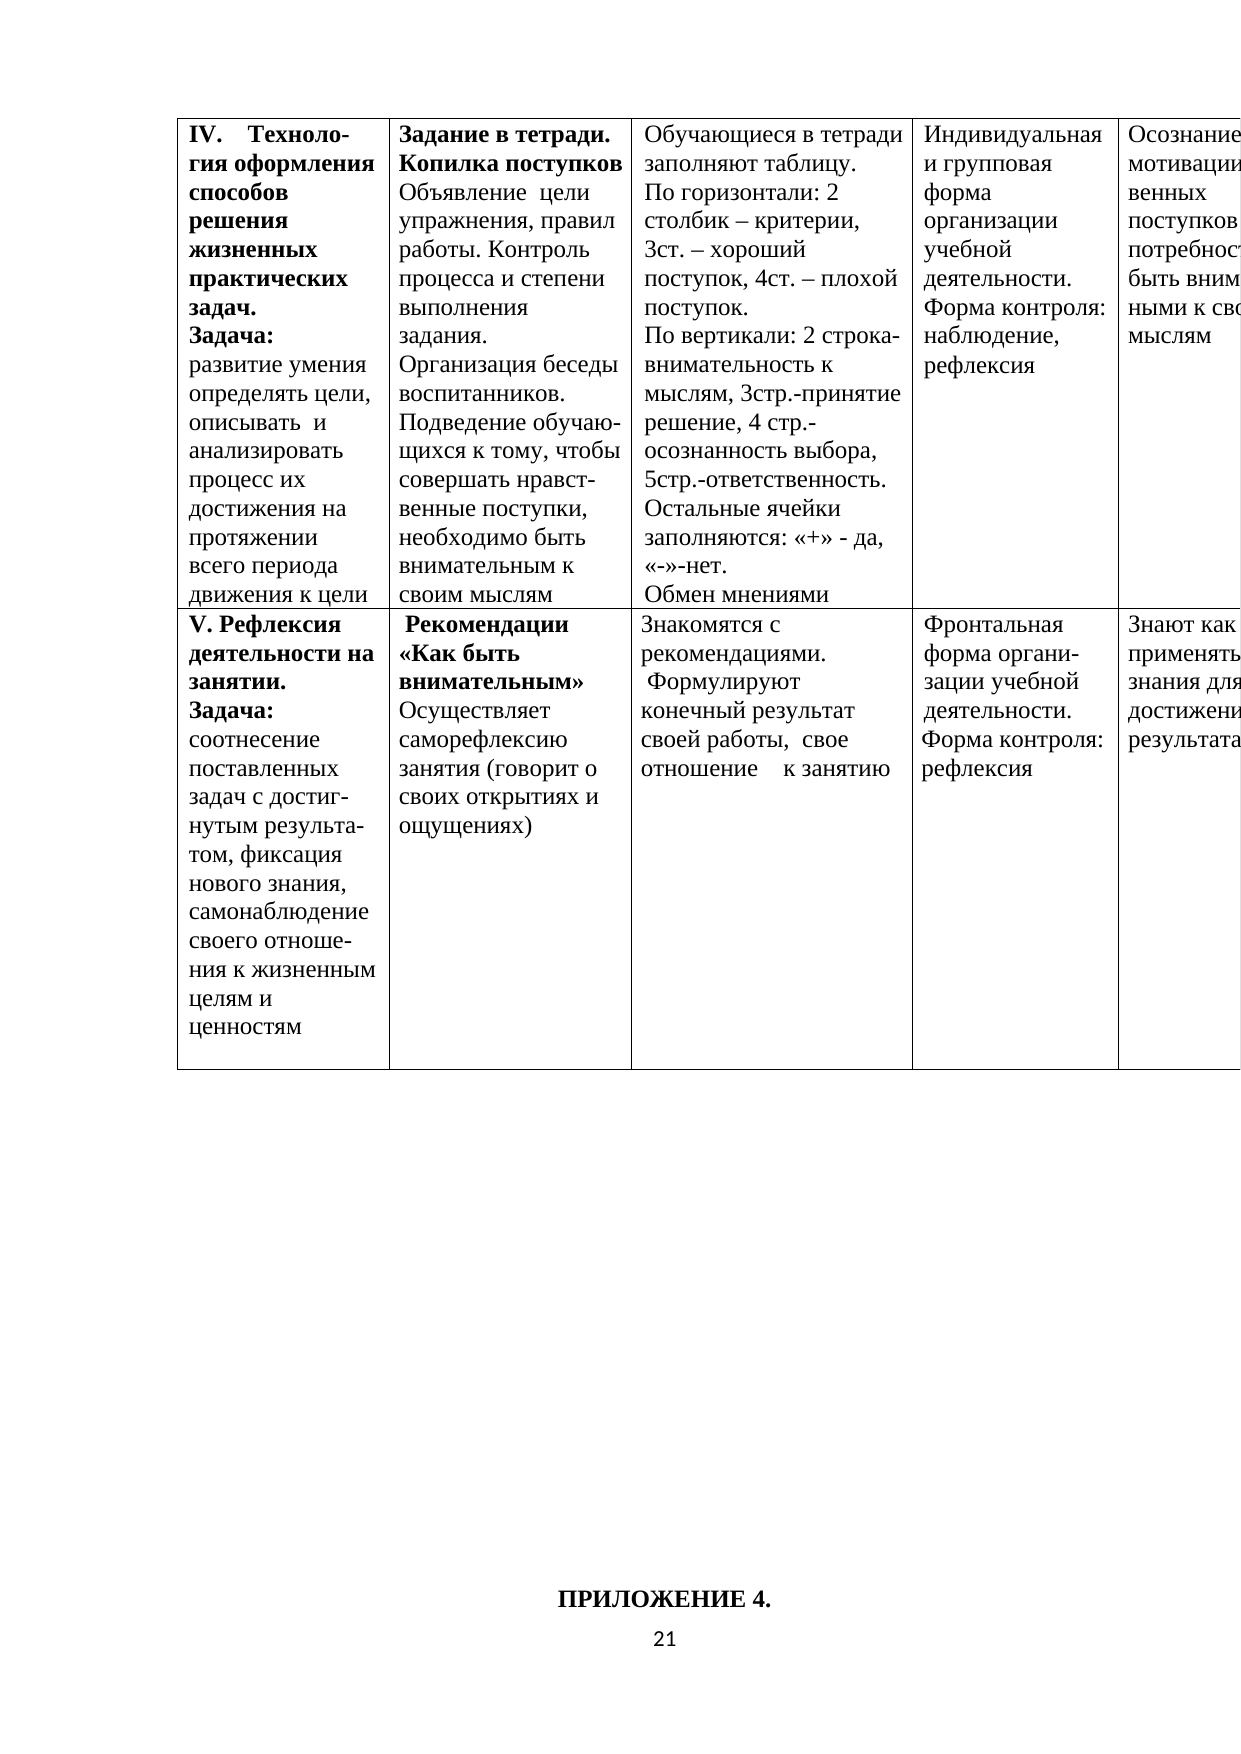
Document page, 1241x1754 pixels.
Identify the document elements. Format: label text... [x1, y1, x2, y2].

table_cell Фронтальная форма органи-зации учебной деятельности. Форма контроля: рефлексия [913, 609, 1118, 1069]
table_cell Осознание мотивации собст-венных поступков и потребности быть вниматель-ными к своим мыслям [1119, 119, 1240, 608]
text ПРИЛОЖЕНИЕ 4. [177, 1584, 1152, 1613]
table_cell Индивидуальная и групповая форма организации учебной деятельности. Форма контроля: наблюдение, рефлексия [913, 119, 1118, 608]
table_cell Знают как применять новые знания для достижения результата [1119, 609, 1240, 1069]
table_cell Задание в тетради. Копилка поступков Объявление цели упражнения, правил работы. Контроль процесса и степени выполнения задания. Организация беседы воспитанников. Подведение обучаю-щихся к тому, чтобы совершать нравст-венные поступки, необходимо быть внимательным к своим мыслям [390, 119, 631, 608]
table_cell Рекомендации «Как быть внимательным» Осуществляет саморефлексию занятия (говорит о своих открытиях и ощущениях) [390, 609, 631, 1069]
table_cell V. Рефлексия деятельности на занятии. Задача: соотнесение поставленных задач с достиг-нутым результа-том, фиксация нового знания, самонаблюдение своего отноше-ния к жизненным целям и ценностям [178, 609, 389, 1069]
table_cell Знакомятся с рекомендациями. Формулируют конечный результат своей работы, свое отношение к занятию [632, 609, 912, 1069]
table_cell Обучающиеся в тетради заполняют таблицу. По горизонтали: 2 столбик – критерии, 3ст. – хороший поступок, 4ст. – плохой поступок. По вертикали: 2 строка- внимательность к мыслям, 3стр.-принятие решение, 4 стр.-осознанность выбора, 5стр.-ответственность. Остальные ячейки заполняются: «+» - да, «-»-нет. Обмен мнениями [632, 119, 912, 608]
table_cell IV. Техноло-гия оформления способов решения жизненных практических задач. Задача: развитие умения определять цели, описывать и анализировать процесс их достижения на протяжении всего периода движения к цели [178, 119, 389, 608]
